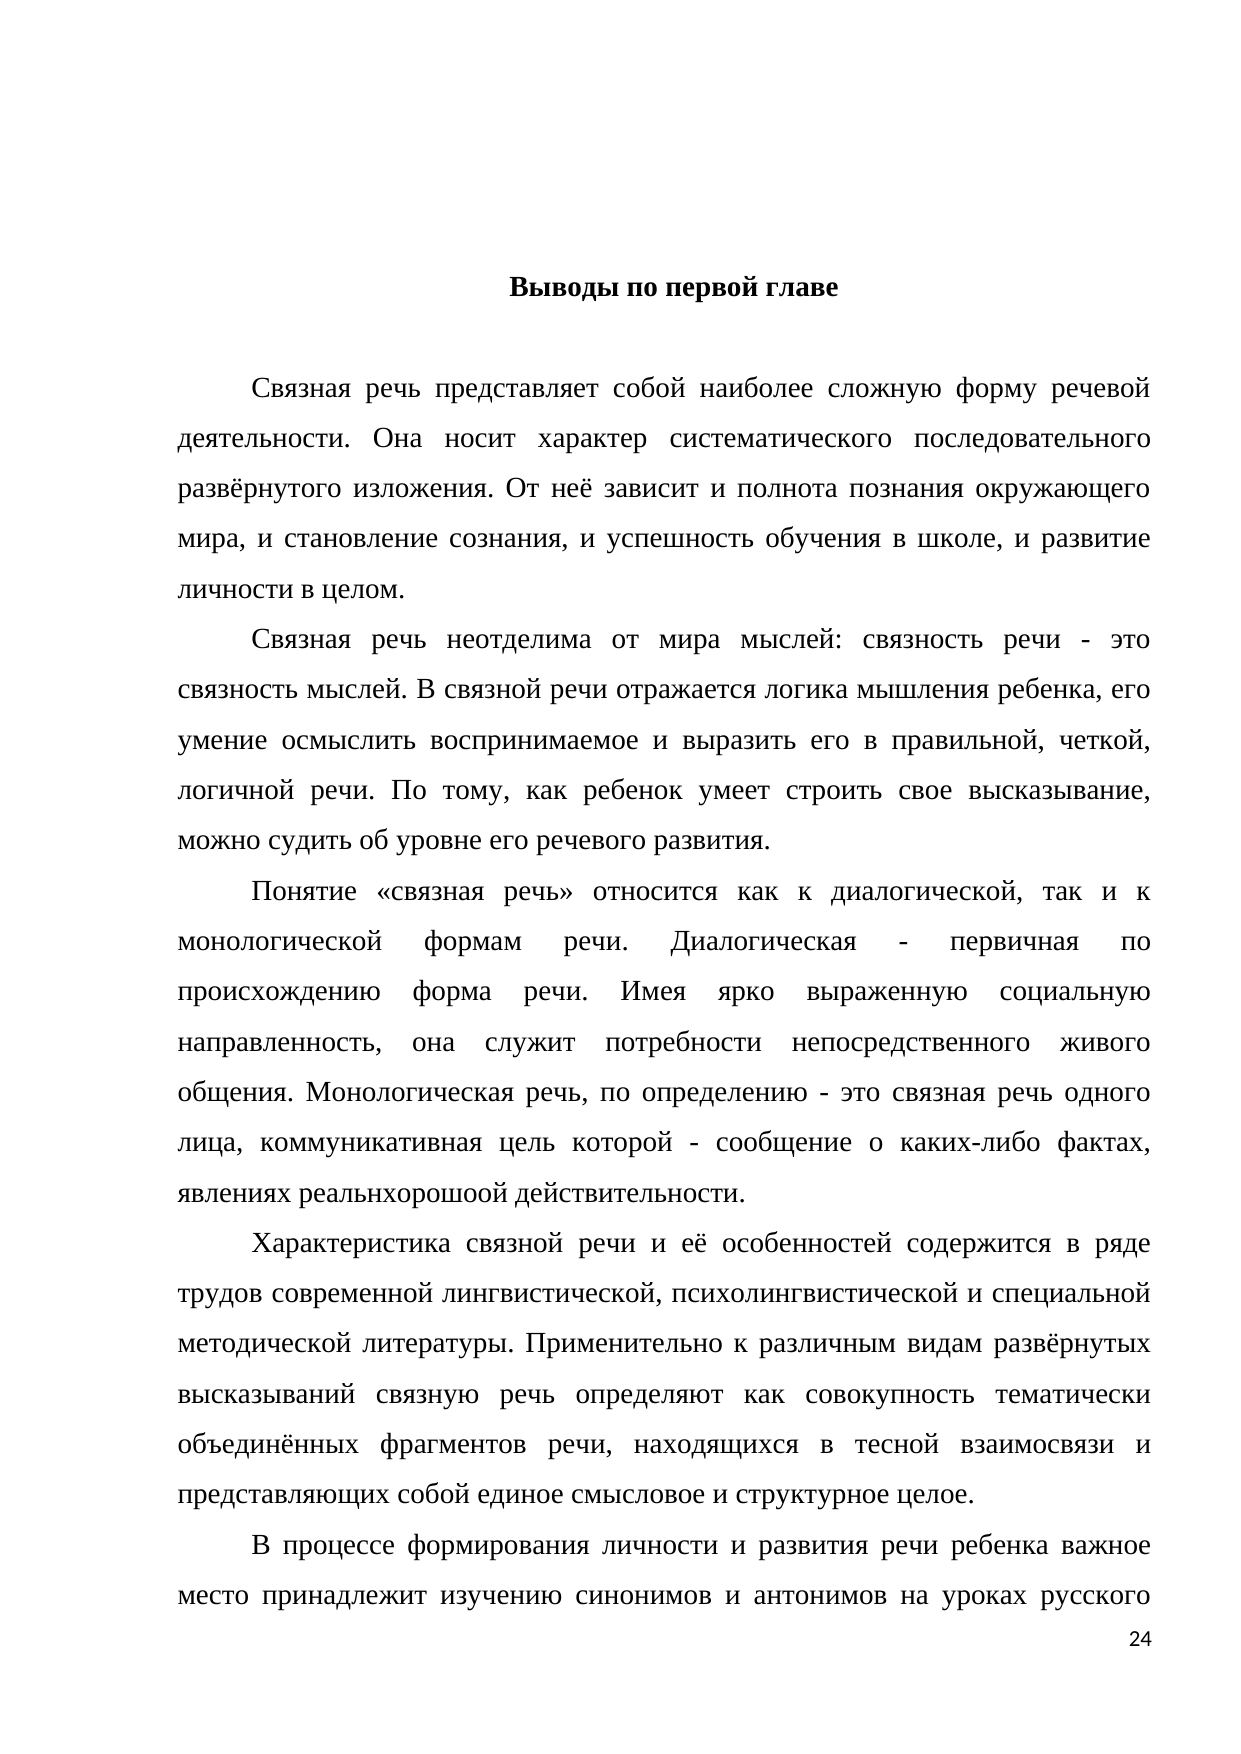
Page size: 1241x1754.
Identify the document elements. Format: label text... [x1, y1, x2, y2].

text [177, 1527, 1152, 1611]
text Выводы по первой главе [177, 269, 1152, 303]
text Связная речь представляет собой наиболее сложную форму речевой деятельности. Она носит характер систематического последовательного развёрнутого изложения. От неё зависит и полнота познания окружающего мира, и становление сознания, и успешность обучения в школе, и развитие личности в целом. [177, 370, 1152, 604]
text Связная речь неотделима от мира мыслей: связность речи - это связность мыслей. В связной речи отражается логика мышления ребенка, его умение осмыслить воспринимаемое и выразить его в правильной, четкой, логичной речи. По тому, как ребенок умеет строить свое высказывание, можно судить об уровне его речевого развития. [177, 621, 1152, 856]
text Понятие «связная речь» относится как к диалогической, так и к монологической формам речи. Диалогическая - первичная по происхождению форма речи. Имея ярко выраженную социальную направленность, она служит потребности непосредственного живого общения. Монологическая речь, по определению - это связная речь одного лица, коммуникативная цель которой - сообщение о каких-либо фактах, явлениях реальнхорошоой действительности. [177, 873, 1152, 1208]
text Характеристика связной речи и её особенностей содержится в ряде трудов современной лингвистической, психолингвистической и специальной методической литературы. Применительно к различным видам развёрнутых высказываний связную речь определяют как совокупность тематически объединённых фрагментов речи, находящихся в тесной взаимосвязи и представляющих собой единое смысловое и структурное целое. [177, 1225, 1152, 1510]
